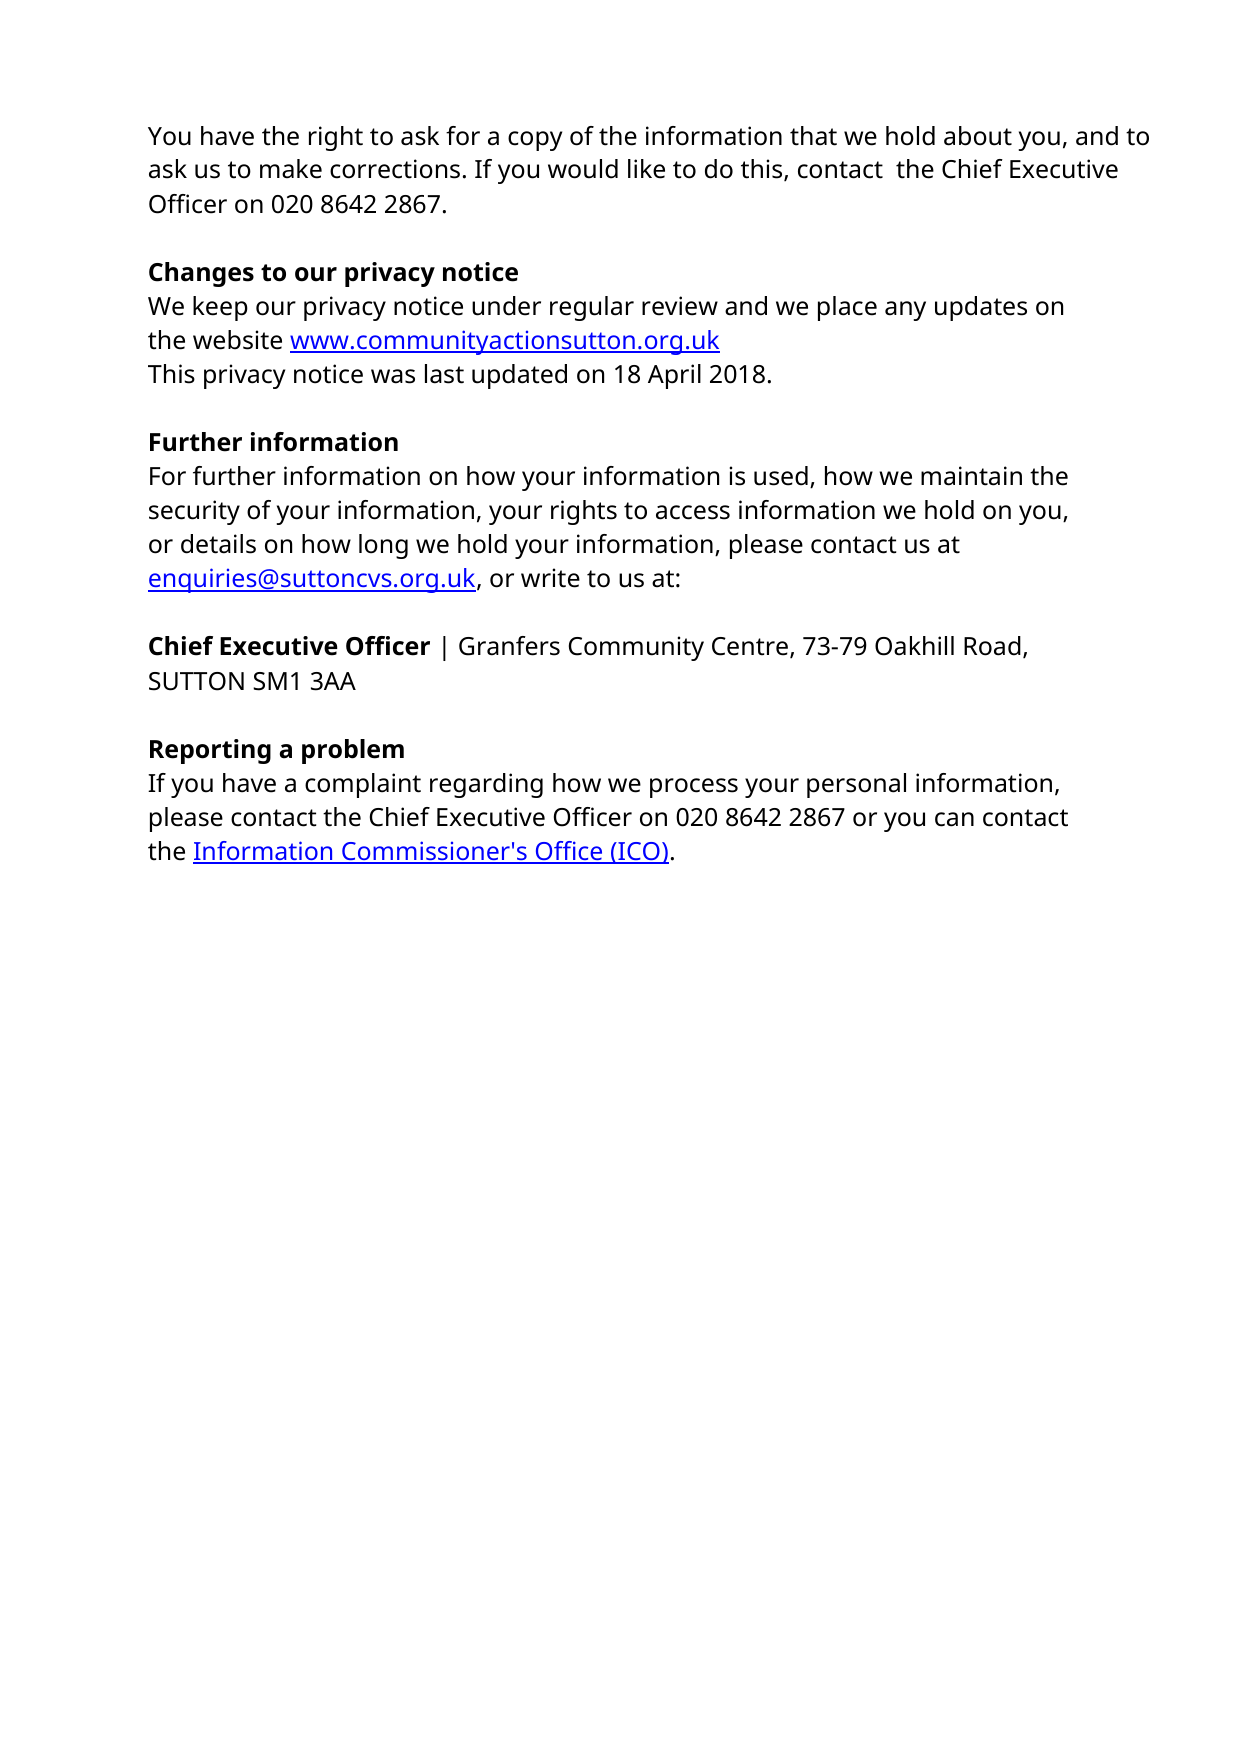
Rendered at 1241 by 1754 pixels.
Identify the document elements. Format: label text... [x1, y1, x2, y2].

text Chief Executive Officer | Granfers Community Centre, 73-79 Oakhill Road, SUTTON SM1 3AA [148, 629, 1122, 697]
text Reporting a problem [148, 731, 1092, 765]
text For further information on how your information is used, how we maintain the security of your information, your rights to access information we hold on you, or details on how long we hold your information, please contact us at enquiries@suttoncvs.org.uk, or write to us at: [148, 459, 1092, 595]
text We keep our privacy notice under regular review and we place any updates on the website www.communityactionsutton.org.uk [148, 288, 1092, 357]
text Changes to our privacy notice [148, 254, 1092, 288]
text Further information [148, 425, 1092, 459]
text You have the right to ask for a copy of the information that we hold about you, and to ask us to make corrections. If you would like to do this, contact the Chief Executive Officer on 020 8642 2867. [148, 118, 1167, 220]
text If you have a complaint regarding how we process your personal information, please contact the Chief Executive Officer on 020 8642 2867 or you can contact the Information Commissioner's Office (ICO). [148, 765, 1092, 867]
text This privacy notice was last updated on 18 April 2018. [148, 357, 1092, 391]
